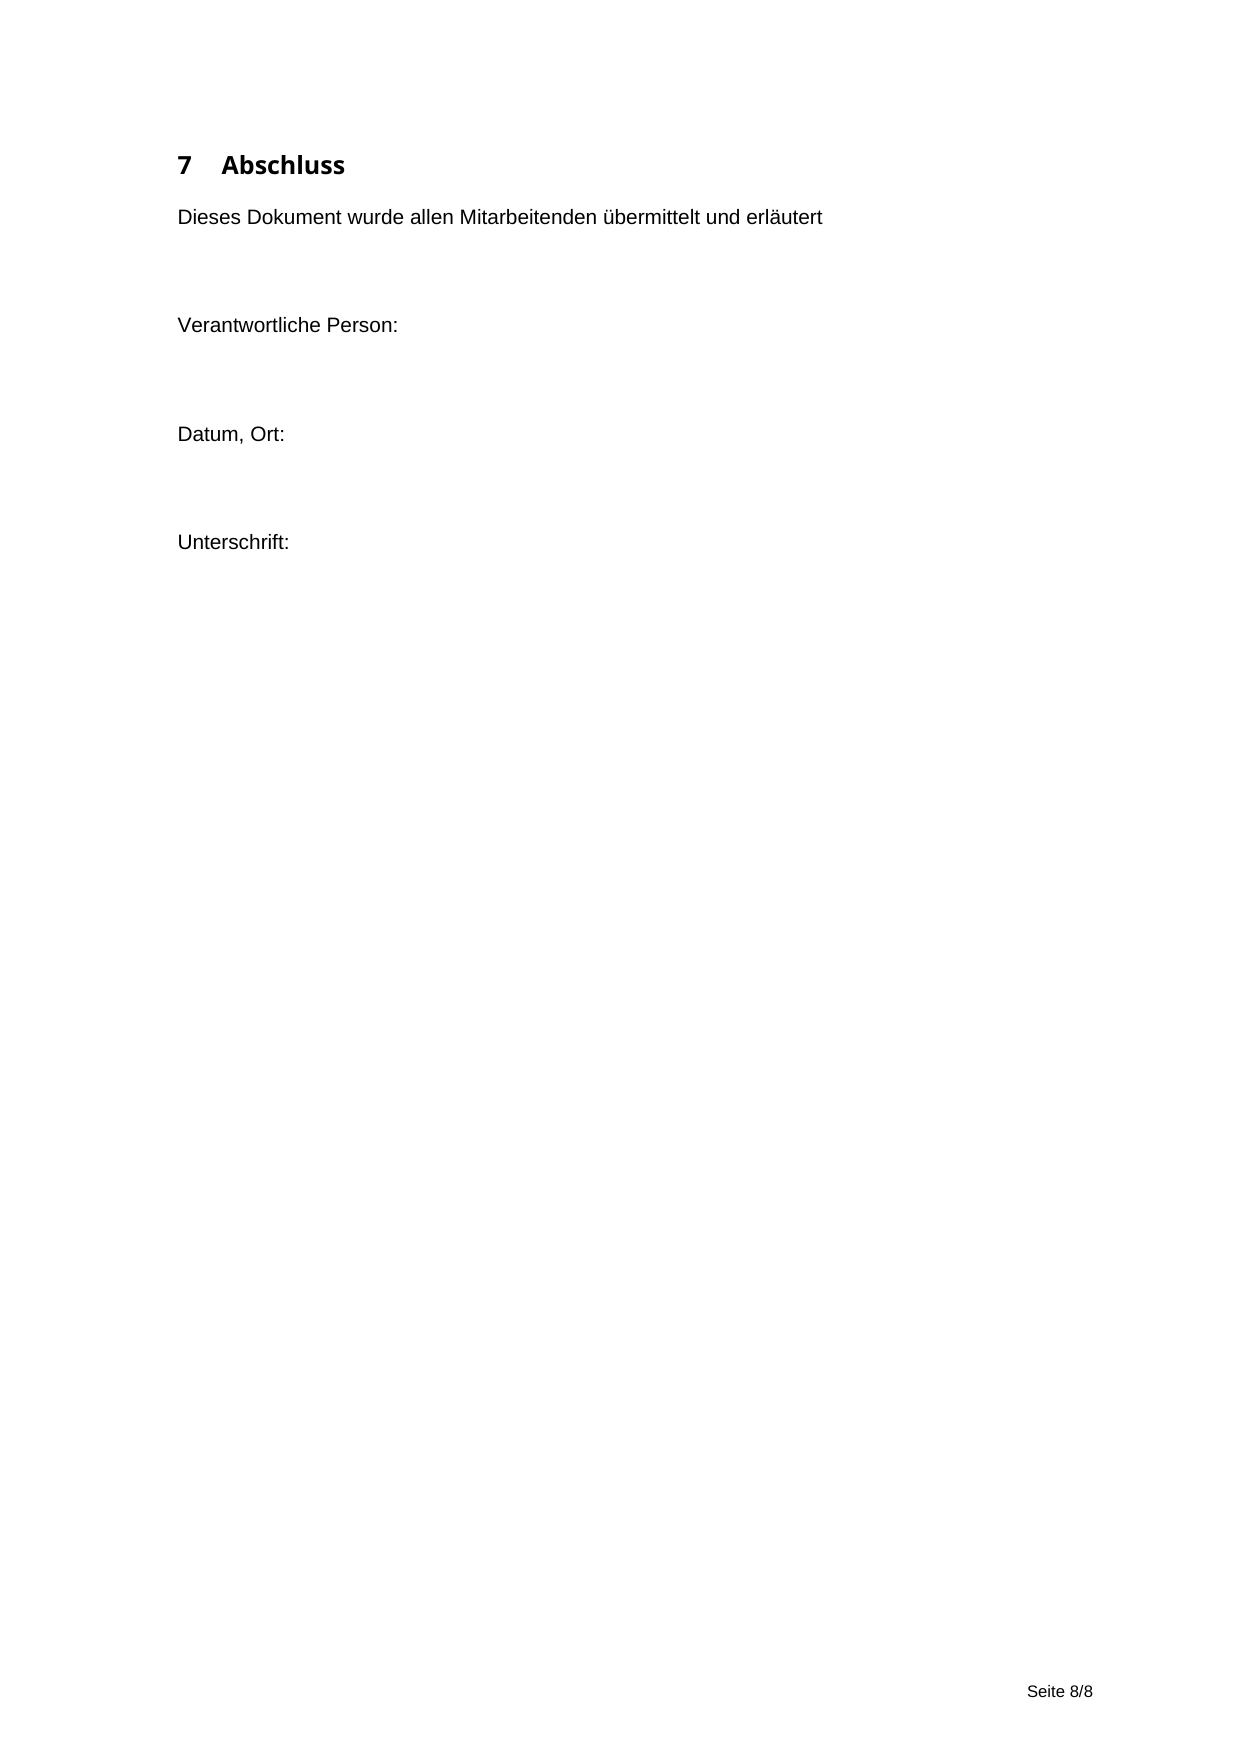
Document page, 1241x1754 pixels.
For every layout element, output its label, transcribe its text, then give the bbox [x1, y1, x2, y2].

text Dieses Dokument wurde allen Mitarbeitenden übermittelt und erläutert [177, 201, 1093, 230]
text Unterschrift: [177, 526, 1093, 584]
text Verantwortliche Person: [177, 309, 1093, 368]
subtitle 7 Abschluss [177, 147, 1093, 182]
text Datum, Ort: [177, 418, 1093, 476]
